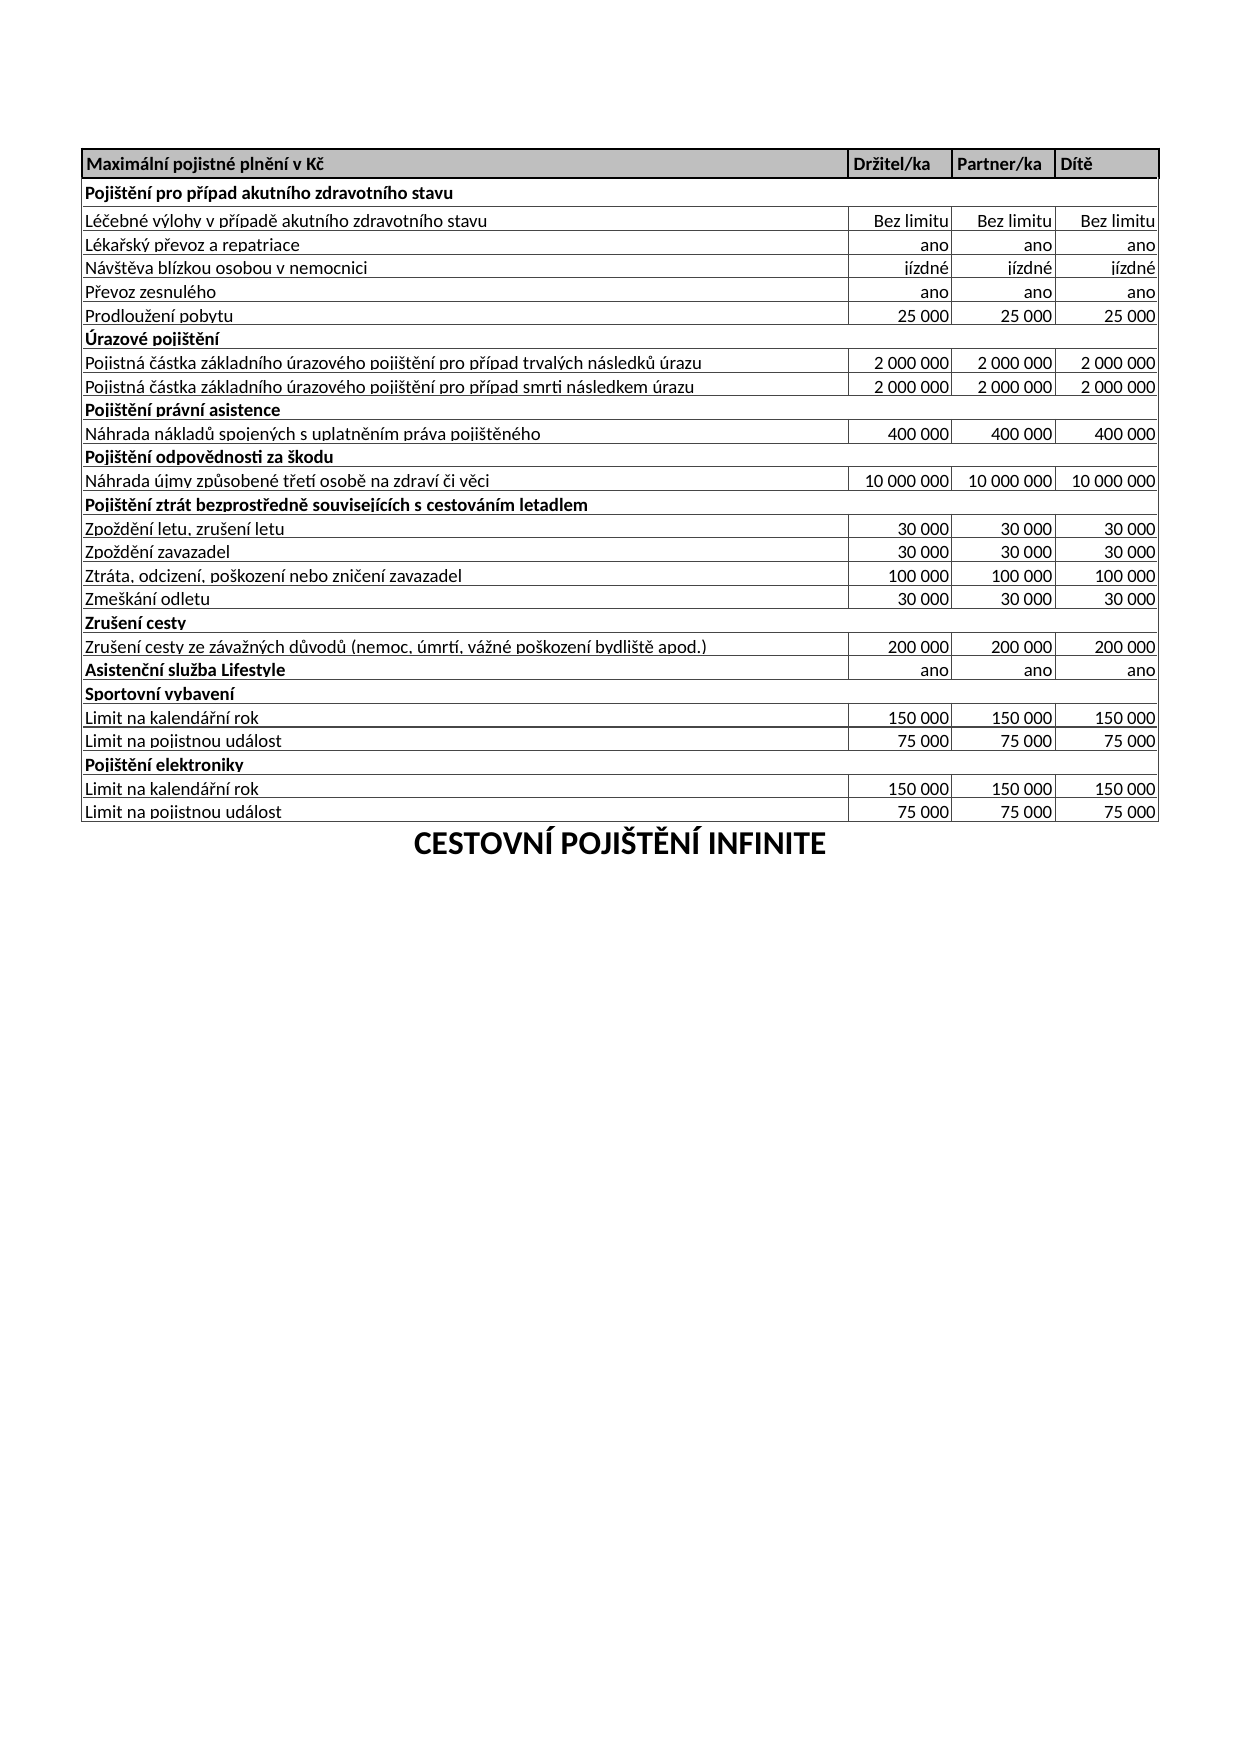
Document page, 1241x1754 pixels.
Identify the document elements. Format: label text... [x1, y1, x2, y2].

table_cell ano [849, 231, 951, 253]
table_cell ano [952, 231, 1055, 253]
table_cell 10 000 000 [849, 467, 951, 490]
table_cell Sportovní vybavení 30 000 30 000 [82, 679, 1158, 703]
table_cell 30 000 [849, 515, 951, 537]
table_cell 100 000 [849, 562, 951, 584]
table_cell 150 000 [849, 775, 951, 797]
table_cell Náhrada nákladů spojených s uplatněním práva pojištěného [82, 419, 848, 443]
text CESTOVNÍ POJIŠTĚNÍ INFINITE [148, 822, 1093, 863]
table_header Dítě [1056, 150, 1158, 177]
table_cell jízdné [849, 255, 951, 277]
table_cell 100 000 [952, 562, 1055, 584]
table_cell Léčebné výlohy v případě akutního zdravotního stavu [82, 206, 848, 230]
table_cell 2 000 000 [952, 349, 1055, 372]
table_cell Bez limitu [849, 207, 951, 230]
table_cell Asistenční služba Lifestyle [82, 655, 848, 679]
table_cell 400 000 [1056, 419, 1158, 443]
table_cell 10 000 000 [1056, 466, 1158, 490]
table_cell 30 000 [849, 538, 951, 561]
table_cell 2 000 000 [1056, 372, 1158, 395]
table_cell Zpoždění zavazadel [82, 537, 848, 561]
table_cell 150 000 [1056, 703, 1158, 726]
table_cell Zpoždění letu, zrušení letu [82, 514, 848, 537]
table_cell Limit na kalendářní rok [82, 703, 848, 726]
table_cell 75 000 [849, 798, 951, 821]
table_cell ano [849, 278, 951, 301]
table_cell jízdné [952, 255, 1055, 277]
table_cell 30 000 [952, 515, 1055, 537]
table_cell Bez limitu [952, 207, 1055, 230]
table_cell 150 000 [952, 775, 1055, 797]
table_cell Prodloužení pobytu [82, 301, 848, 324]
table_cell 25 000 [1056, 301, 1158, 324]
table_cell Úrazové pojištění [82, 324, 1158, 348]
table_cell Zmeškání odletu [82, 585, 848, 608]
table_cell 100 000 [1056, 561, 1158, 584]
table_header Partner/ka [953, 150, 1054, 177]
table_cell Pojištění odpovědnosti za škodu [82, 443, 1158, 466]
table_cell Lékařský převoz a repatriace [82, 230, 848, 253]
table_cell 150 000 [849, 704, 951, 726]
table_cell 400 000 [849, 420, 951, 443]
table_cell Zrušení cesty ze závažných důvodů (nemoc, úmrtí, vážné poškození bydliště apod.) [82, 632, 848, 655]
table_cell 75 000 [952, 798, 1055, 821]
table_cell Zrušení cesty [82, 608, 1158, 632]
table_cell ano [952, 278, 1055, 301]
table_cell ano [952, 656, 1055, 679]
table_header Držitel/ka [849, 150, 951, 177]
table_cell Náhrada újmy způsobené třetí osobě na zdraví či věci [82, 466, 848, 490]
table_cell Ztráta, odcizení, poškození nebo zničení zavazadel [82, 561, 848, 584]
table_cell 75 000 [1056, 797, 1158, 821]
table_cell 75 000 [1056, 726, 1158, 750]
table_cell ano [1056, 230, 1158, 253]
table_cell 25 000 [849, 302, 951, 324]
table_cell 150 000 [952, 704, 1055, 726]
table_cell 2 000 000 [1056, 348, 1158, 372]
table_cell 30 000 [849, 586, 951, 608]
table_cell 2 000 000 [849, 349, 951, 372]
table_cell Pojistná částka základního úrazového pojištění pro případ smrti následkem úrazu [82, 372, 848, 395]
table_cell Limit na pojistnou událost [82, 797, 848, 821]
table_header Maximální pojistné plnění v Kč [83, 150, 847, 177]
table_cell Pojištění elektroniky 150 000 150 000 150 000 [82, 750, 1158, 774]
table_cell 30 000 [1056, 585, 1158, 608]
table_cell 10 000 000 [952, 467, 1055, 490]
table_cell Limit na pojistnou událost [82, 726, 848, 750]
table_cell ano [1056, 655, 1158, 679]
table_cell ano [1056, 277, 1158, 301]
table_cell 30 000 [1056, 514, 1158, 537]
table_cell 200 000 [849, 633, 951, 655]
table_cell ano [849, 656, 951, 679]
table_cell Pojistná částka základního úrazového pojištění pro případ trvalých následků úrazu [82, 348, 848, 372]
table_cell Pojištění právní asistence [82, 395, 1158, 419]
table_cell 200 000 [1056, 632, 1158, 655]
table_cell 400 000 [952, 420, 1055, 443]
table_cell 150 000 [1056, 774, 1158, 797]
table_cell 30 000 [1056, 537, 1158, 561]
table_cell 75 000 [952, 728, 1055, 750]
table_cell Pojištění ztrát bezprostředně souvisejících s cestováním letadlem [82, 490, 1158, 513]
table_cell Limit na kalendářní rok [82, 774, 848, 797]
table_cell 25 000 [952, 302, 1055, 324]
table_cell Návštěva blízkou osobou v nemocnici [82, 254, 848, 277]
table_cell 200 000 [952, 633, 1055, 655]
table_cell Bez limitu [1056, 206, 1158, 230]
table_cell Pojištění pro případ akutního zdravotního stavu [82, 177, 1158, 206]
table_cell 75 000 [849, 728, 951, 750]
table_cell 2 000 000 [952, 373, 1055, 395]
table_cell 2 000 000 [849, 373, 951, 395]
table_cell 30 000 [952, 538, 1055, 561]
table_cell Převoz zesnulého [82, 277, 848, 301]
table_cell 30 000 [952, 586, 1055, 608]
table_cell jízdné [1056, 254, 1158, 277]
